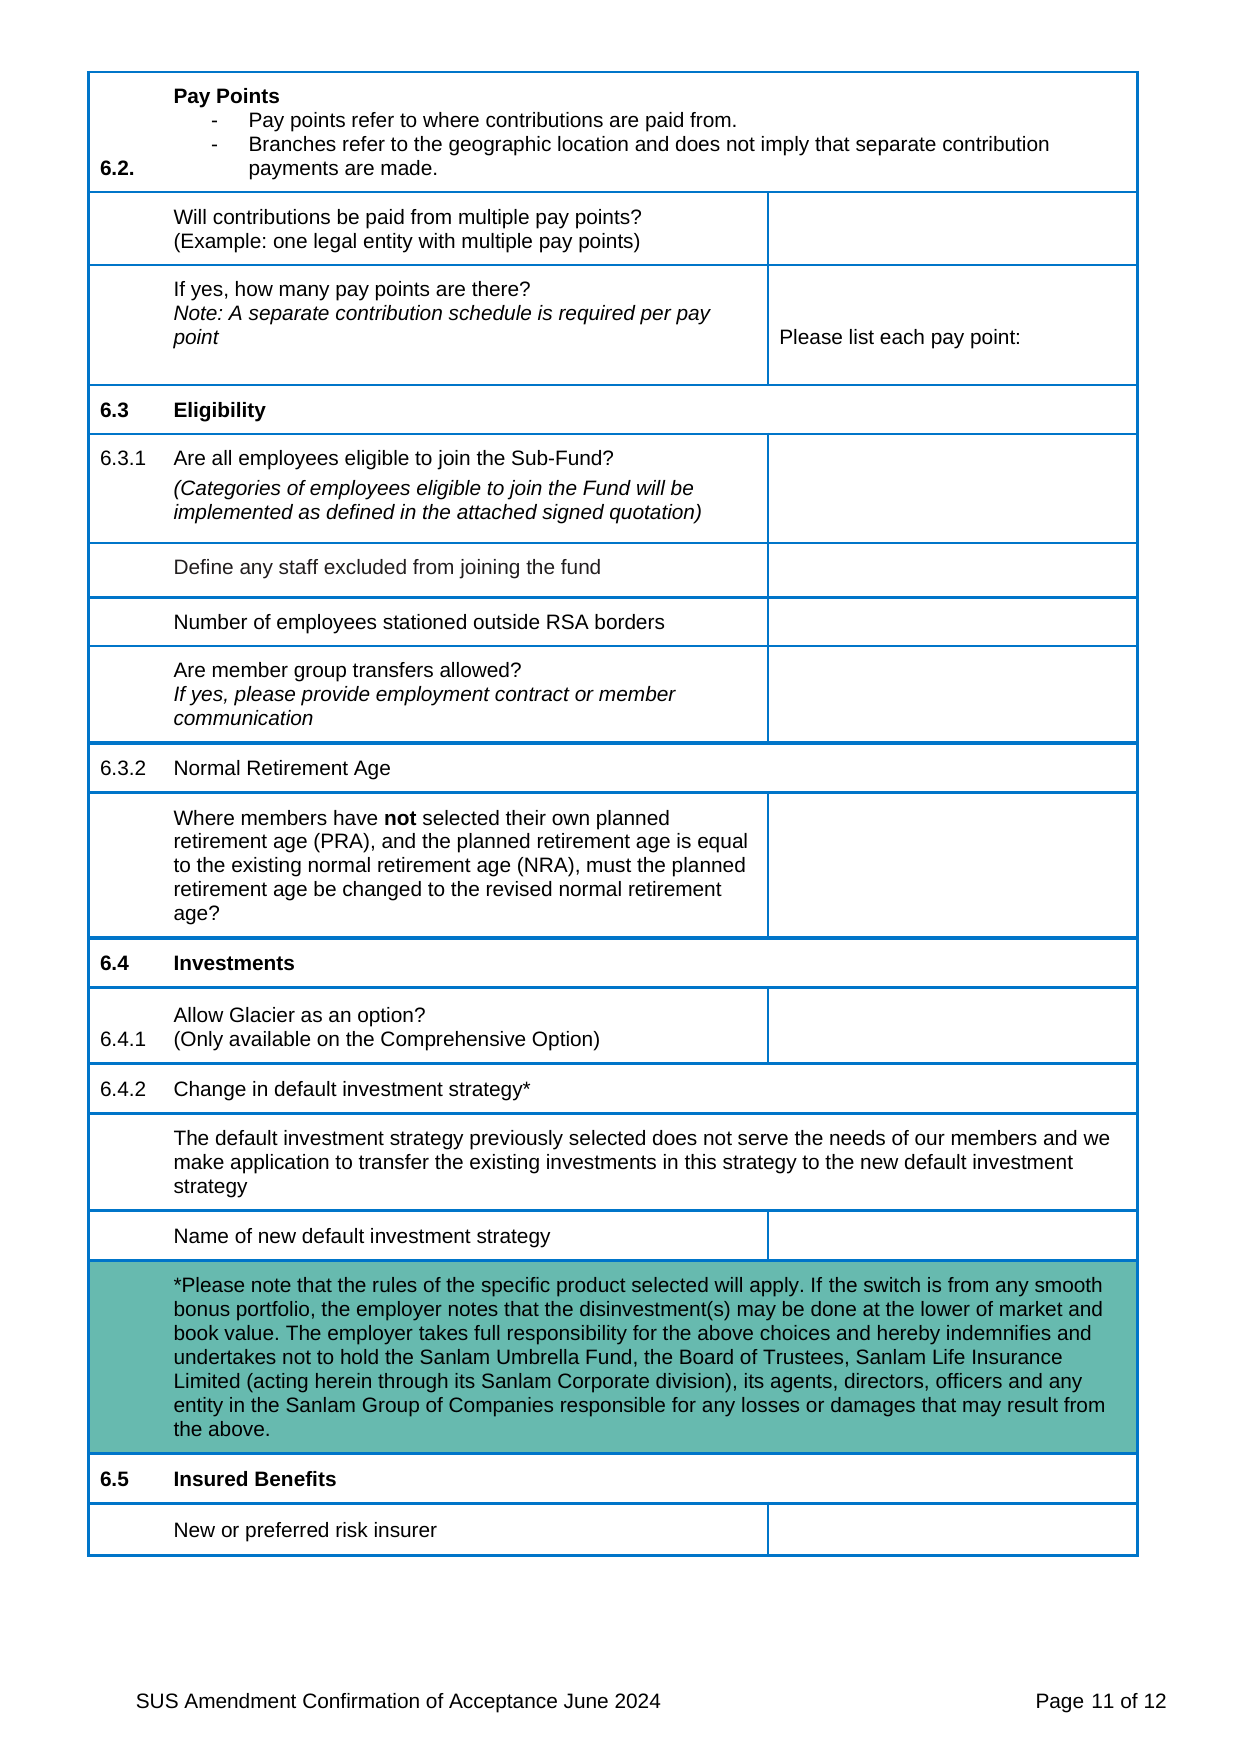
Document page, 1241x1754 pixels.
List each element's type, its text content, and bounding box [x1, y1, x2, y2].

table_cell 6.5 [90, 1455, 162, 1502]
table_cell Are all employees eligible to join the Sub-Fund? (Categories of employees eligible to join the Fund will be implemented as defined in the attached signed quotation) [162, 435, 767, 542]
table_cell Will contributions be paid from multiple pay points? (Example: one legal entity with multiple pay points) [162, 193, 767, 264]
table_cell [90, 647, 162, 741]
table_cell The default investment strategy previously selected does not serve the needs of our members and we make application to transfer the existing investments in this strategy to the new default investment strategy [162, 1115, 1136, 1209]
table_cell [90, 794, 162, 936]
table_cell [769, 1212, 1136, 1259]
table_cell Eligibility [162, 386, 1136, 433]
table_cell [769, 544, 1136, 596]
table_cell Investments [162, 940, 1136, 986]
table_cell *Please note that the rules of the specific product selected will apply. If the switch is from any smooth bonus portfolio, the employer notes that the disinvestment(s) may be done at the lower of market and book value. The employer takes full responsibility for the above choices and hereby indemnifies and undertakes not to hold the Sanlam Umbrella Fund, the Board of Trustees, Sanlam Life Insurance Limited (acting herein through its Sanlam Corporate division), its agents, directors, officers and any entity in the Sanlam Group of Companies responsible for any losses or damages that may result from the above. [162, 1262, 1136, 1452]
table_cell [769, 647, 1136, 741]
table_cell Change in default investment strategy* [162, 1065, 1136, 1112]
table_cell Number of employees stationed outside RSA borders [162, 599, 767, 645]
table_cell 6.4 [90, 940, 162, 986]
table_cell [90, 1212, 162, 1259]
table_cell Please list each pay point: [769, 266, 1136, 384]
table_cell 6.3.1 [90, 435, 162, 542]
table_cell Where members have not selected their own planned retirement age (PRA), and the planned retirement age is equal to the existing normal retirement age (NRA), must the planned retirement age be changed to the revised normal retirement age? [162, 794, 767, 936]
table_cell Define any staff excluded from joining the fund [162, 544, 767, 596]
table_cell [769, 1505, 1136, 1553]
table_cell 6.4.2 [90, 1065, 162, 1112]
table_cell [90, 1505, 162, 1553]
table_cell New or preferred risk insurer [162, 1505, 767, 1553]
table_cell 6.3 [90, 386, 162, 433]
table_cell [769, 989, 1136, 1062]
table_cell Normal Retirement Age [162, 745, 1136, 791]
table_cell Are member group transfers allowed? If yes, please provide employment contract or member communication [162, 647, 767, 741]
table_cell 6.2. [90, 73, 162, 191]
table_cell [90, 193, 162, 264]
table_cell Allow Glacier as an option? (Only available on the Comprehensive Option) [162, 989, 767, 1062]
table_cell [769, 193, 1136, 264]
table_cell Insured Benefits [162, 1455, 1136, 1502]
table_cell [769, 794, 1136, 936]
table_cell [90, 1115, 162, 1209]
table_cell [90, 266, 162, 384]
table_cell [769, 599, 1136, 645]
table_cell [90, 599, 162, 645]
table_cell If yes, how many pay points are there? Note: A separate contribution schedule is required per pay point [162, 266, 767, 384]
table_cell [90, 1262, 162, 1452]
table_cell Pay Points Pay points refer to where contributions are paid from. Branches refer to the geographic location and does not imply that separate contribution payments are made. [162, 73, 1136, 191]
table_cell [769, 435, 1136, 542]
table_cell 6.3.2 [90, 745, 162, 791]
table_cell [90, 544, 162, 596]
table_cell Name of new default investment strategy [162, 1212, 767, 1259]
table_cell 6.4.1 [90, 989, 162, 1062]
